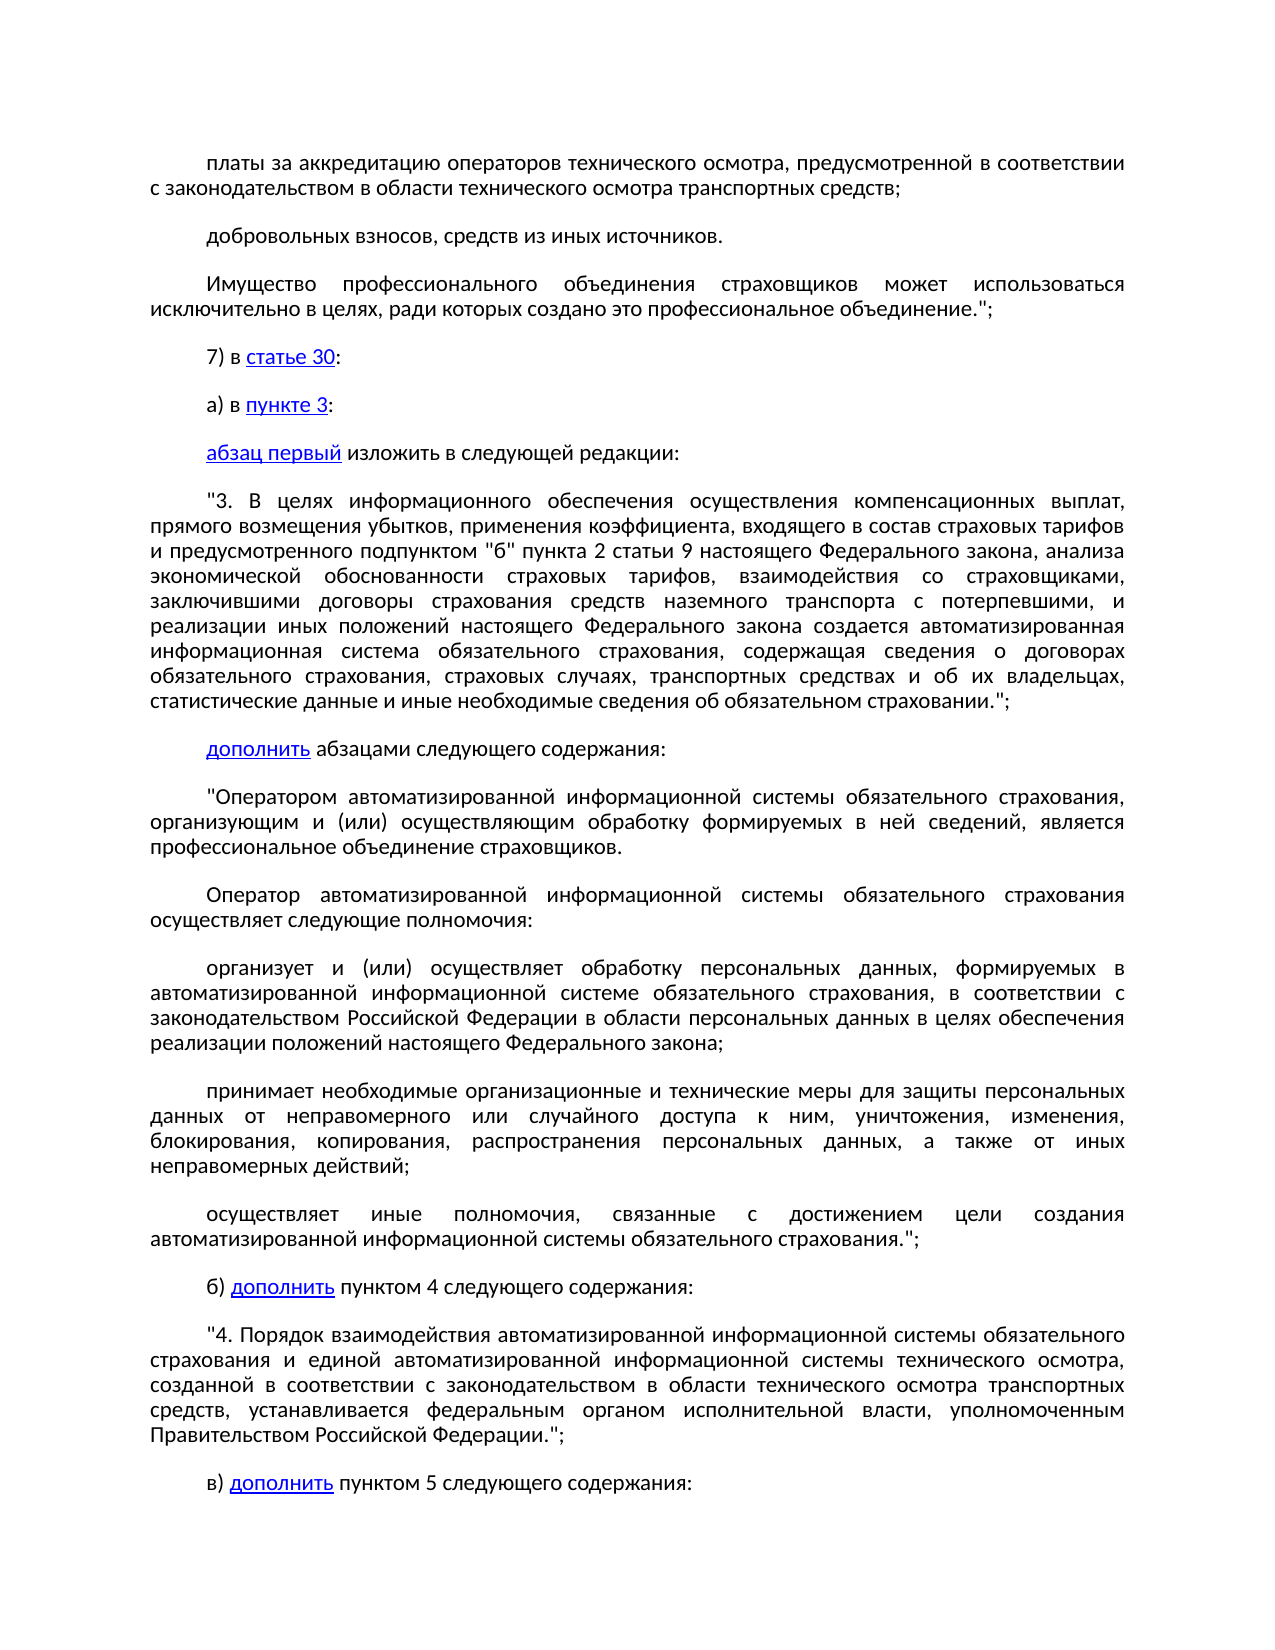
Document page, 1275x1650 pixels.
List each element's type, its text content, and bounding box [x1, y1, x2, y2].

text б) дополнить пунктом 4 следующего содержания: [150, 1274, 1125, 1299]
text "Оператором автоматизированной информационной системы обязательного страхования, организующим и (или) осуществляющим обработку формируемых в ней сведений, является профессиональное объединение страховщиков. [150, 784, 1125, 859]
text дополнить абзацами следующего содержания: [150, 736, 1125, 761]
text принимает необходимые организационные и технические меры для защиты персональных данных от неправомерного или случайного доступа к ним, уничтожения, изменения, блокирования, копирования, распространения персональных данных, а также от иных неправомерных действий; [150, 1078, 1125, 1178]
text осуществляет иные полномочия, связанные с достижением цели создания автоматизированной информационной системы обязательного страхования."; [150, 1201, 1125, 1251]
text платы за аккредитацию операторов технического осмотра, предусмотренной в соответствии с законодательством в области технического осмотра транспортных средств; [150, 150, 1125, 200]
text абзац первый изложить в следующей редакции: [150, 440, 1125, 465]
text Оператор автоматизированной информационной системы обязательного страхования осуществляет следующие полномочия: [150, 882, 1125, 932]
text а) в пункте 3: [150, 392, 1125, 417]
text добровольных взносов, средств из иных источников. [150, 223, 1125, 248]
text 7) в статье 30: [150, 344, 1125, 369]
text Имущество профессионального объединения страховщиков может использоваться исключительно в целях, ради которых создано это профессиональное объединение."; [150, 271, 1125, 321]
text "3. В целях информационного обеспечения осуществления компенсационных выплат, прямого возмещения убытков, применения коэффициента, входящего в состав страховых тарифов и предусмотренного подпунктом "б" пункта 2 статьи 9 настоящего Федерального закона, анализа экономической обоснованности страховых тарифов, взаимодействия со страховщиками, заключившими договоры страхования средств наземного транспорта с потерпевшими, и реализации иных положений настоящего Федерального закона создается автоматизированная информационная система обязательного страхования, содержащая сведения о договорах обязательного страхования, страховых случаях, транспортных средствах и об их владельцах, статистические данные и иные необходимые сведения об обязательном страховании."; [150, 488, 1125, 713]
text организует и (или) осуществляет обработку персональных данных, формируемых в автоматизированной информационной системе обязательного страхования, в соответствии с законодательством Российской Федерации в области персональных данных в целях обеспечения реализации положений настоящего Федерального закона; [150, 955, 1125, 1055]
text в) дополнить пунктом 5 следующего содержания: [150, 1470, 1125, 1495]
text "4. Порядок взаимодействия автоматизированной информационной системы обязательного страхования и единой автоматизированной информационной системы технического осмотра, созданной в соответствии с законодательством в области технического осмотра транспортных средств, устанавливается федеральным органом исполнительной власти, уполномоченным Правительством Российской Федерации."; [150, 1322, 1125, 1447]
